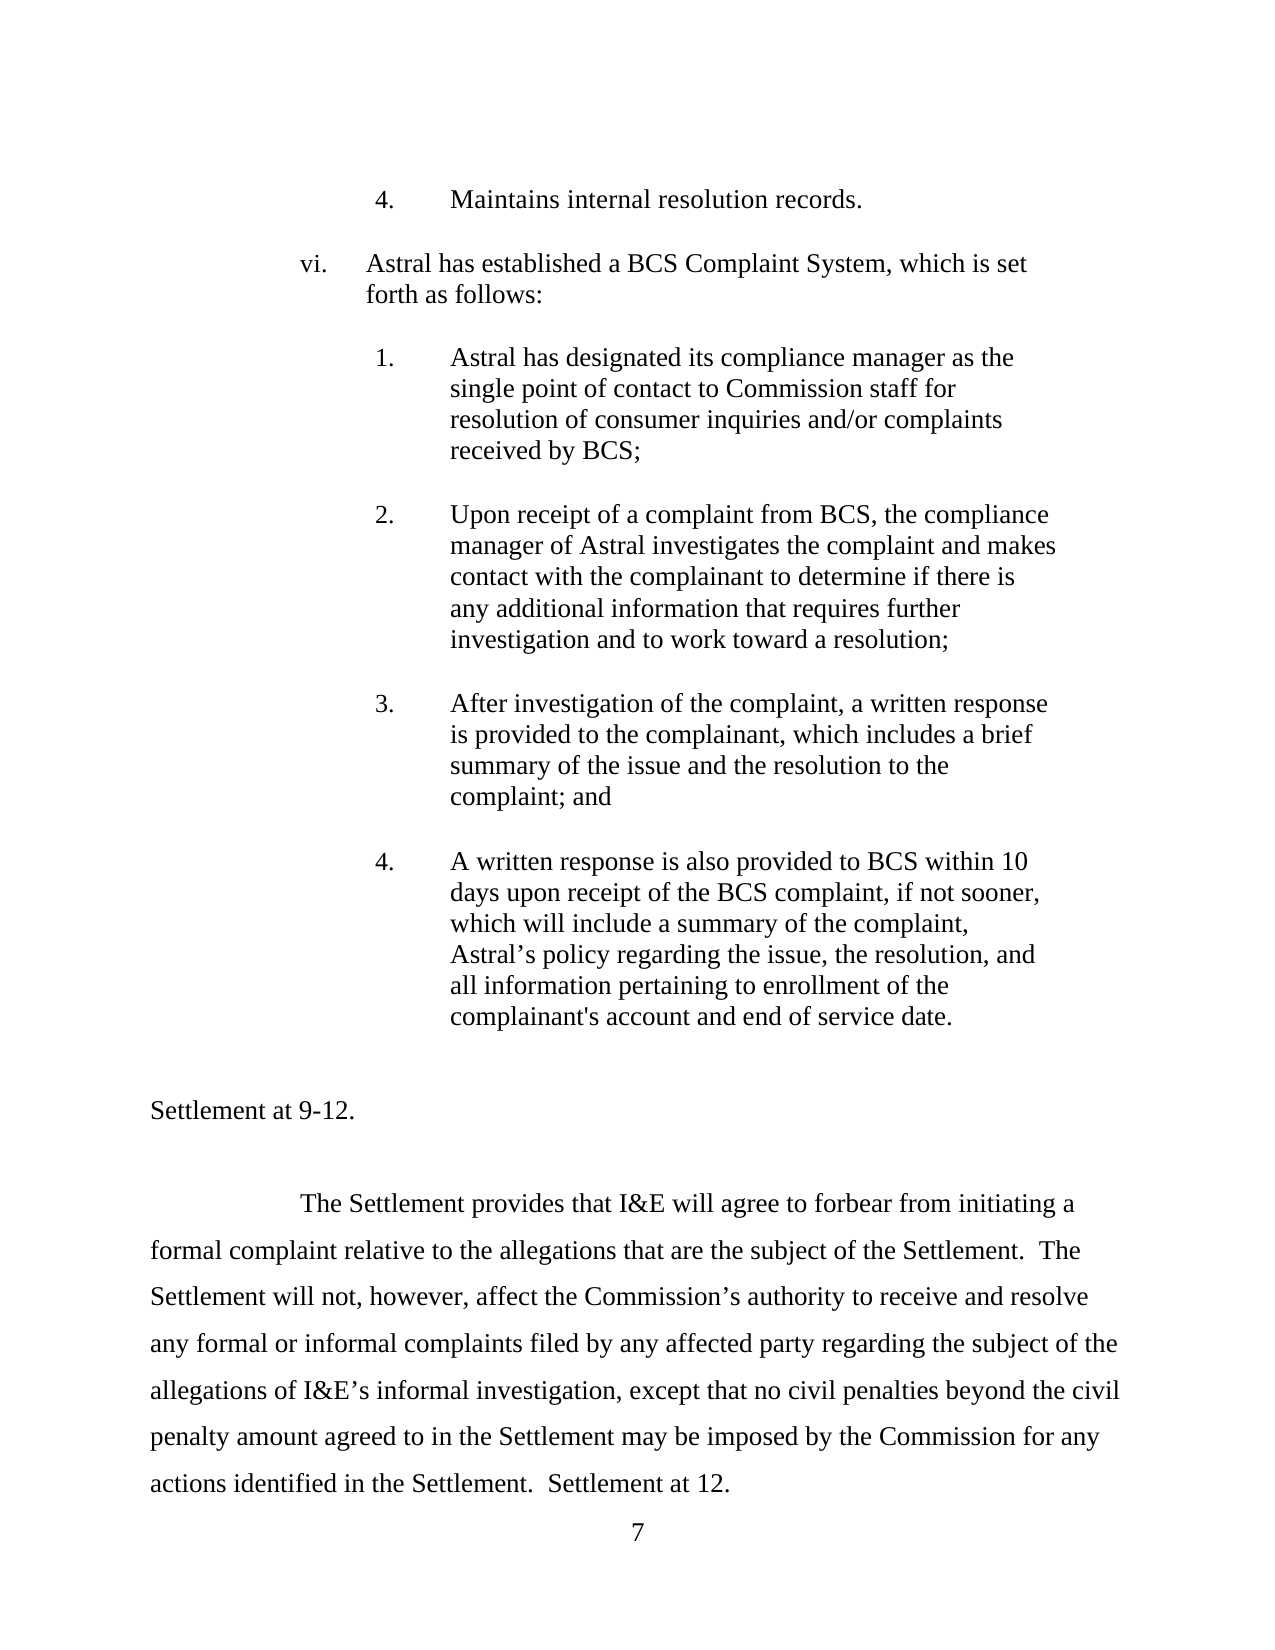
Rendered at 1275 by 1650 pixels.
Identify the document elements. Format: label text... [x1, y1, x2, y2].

text all information pertaining to enrollment of the complainant's account and end of service date. [450, 969, 1059, 1031]
list A written response is also provided to BCS within 10 days upon receipt of the BCS complaint, if not sooner, which will include a summary of the complaint, Astral’s policy regarding the issue, the resolution, and [375, 844, 1059, 969]
list Maintains internal resolution records. [159, 183, 1059, 214]
list Astral has established a BCS Complaint System, which is set forth as follows: [300, 247, 1059, 309]
list Upon receipt of a complaint from BCS, the compliance manager of Astral investigates the complaint and makes contact with the complainant to determine if there is any additional information that requires further investigation and to work toward a resolution; [375, 498, 1059, 654]
text The Settlement provides that I&E will agree to forbear from initiating a formal complaint relative to the allegations that are the subject of the Settlement. The Settlement will not, however, affect the Commission’s authority to receive and resolve any formal or informal complaints filed by any affected party regarding the subject of the allegations of I&E’s informal investigation, except that no civil penalties beyond the civil penalty amount agreed to in the Settlement may be imposed by the Commission for any actions identified in the Settlement. Settlement at 12. [150, 1187, 1125, 1498]
list Astral has designated its compliance manager as the single point of contact to Commission staff for resolution of consumer inquiries and/or complaints received by BCS; [375, 341, 1059, 465]
text Settlement at 9-12. [150, 1094, 1125, 1125]
list After investigation of the complaint, a written response is provided to the complainant, which includes a brief summary of the issue and the resolution to the complaint; and [375, 687, 1059, 812]
